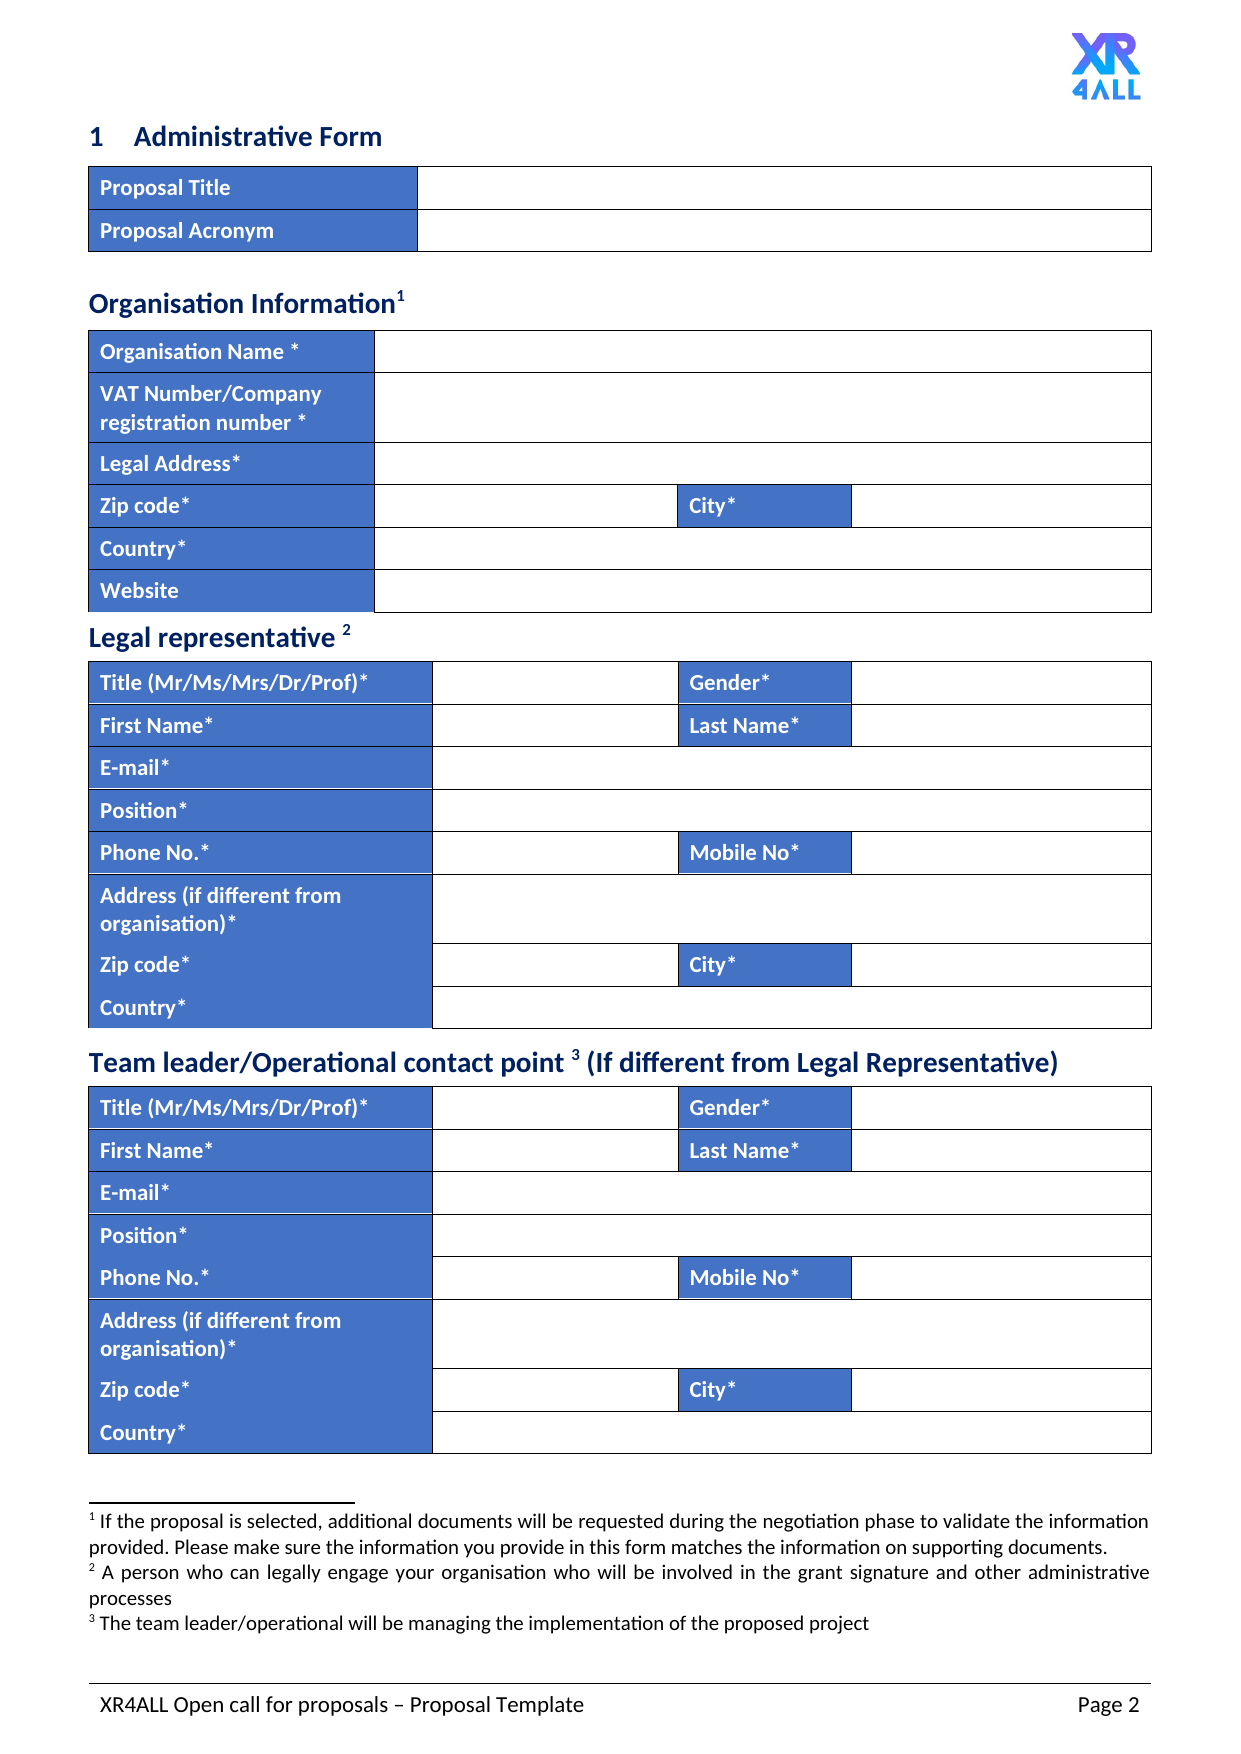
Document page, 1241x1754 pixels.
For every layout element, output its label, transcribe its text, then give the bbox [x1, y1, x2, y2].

table_cell [375, 528, 1151, 569]
table_cell Website [89, 570, 374, 612]
table_header Title (Mr/Ms/Mrs/Dr/Prof)* [89, 662, 432, 703]
text Organisation Information [89, 285, 1152, 321]
table_cell Address (if different from organisation)* [89, 1300, 432, 1368]
table_cell [852, 1130, 1151, 1171]
table_cell [433, 832, 678, 873]
table_cell Zip code* [89, 485, 374, 527]
table_cell [433, 705, 678, 746]
table_cell [433, 1257, 678, 1298]
table_cell Mobile No* [679, 1257, 851, 1298]
table_cell [433, 1300, 1151, 1368]
table_cell Country* [89, 986, 432, 1028]
table_cell Phone No.* [89, 1256, 432, 1298]
table_cell [433, 1172, 1151, 1213]
table_cell [433, 1369, 678, 1411]
text Team leader/Operational contact point (If different from Legal Representative) [89, 1044, 1152, 1080]
table_header [433, 1087, 678, 1128]
table_header [433, 662, 678, 703]
table_cell [852, 832, 1151, 873]
table_cell [375, 373, 1151, 442]
table_cell Legal Address* [89, 443, 374, 484]
table_cell Phone No.* [89, 832, 432, 873]
table_cell [852, 1257, 1151, 1298]
picture [1061, 18, 1152, 110]
table_cell [433, 1215, 1151, 1256]
table_cell First Name* [89, 705, 432, 746]
table_cell [375, 485, 677, 527]
table_cell Proposal Acronym [89, 210, 417, 251]
table_cell City* [678, 485, 851, 527]
table_cell First Name* [89, 1130, 432, 1171]
table_header Proposal Title [89, 167, 417, 209]
table_cell [852, 1369, 1151, 1411]
table_header [375, 331, 1151, 372]
table_cell E-mail* [89, 747, 432, 788]
table_header [418, 167, 1151, 209]
table_cell [433, 987, 1151, 1028]
table_cell VAT Number/Company registration number * [89, 373, 374, 442]
table_cell [433, 790, 1151, 831]
table_cell [433, 1130, 678, 1171]
table_cell Country* [89, 1411, 432, 1453]
table_cell Position* [89, 1215, 432, 1256]
table_cell [433, 875, 1151, 943]
table_cell Address (if different from organisation)* [89, 875, 432, 943]
table_cell [375, 570, 1151, 612]
table_cell [375, 443, 1151, 484]
table_cell [433, 747, 1151, 788]
table_cell Last Name* [679, 1130, 851, 1171]
table_cell City* [679, 944, 851, 986]
table_cell E-mail* [89, 1172, 432, 1213]
table_header [852, 662, 1151, 703]
table_header Organisation Name * [89, 331, 374, 372]
table_cell [433, 1412, 1151, 1453]
table_cell Position* [89, 790, 432, 831]
table_cell Mobile No* [679, 832, 851, 873]
table_cell Last Name* [679, 705, 851, 746]
table_cell [852, 705, 1151, 746]
table_cell Zip code* [89, 1368, 432, 1411]
table_cell Country* [89, 528, 374, 569]
table_cell City* [679, 1369, 851, 1411]
subtitle Administrative Form [89, 118, 1152, 154]
table_cell [418, 210, 1151, 251]
text Legal representative [89, 619, 1152, 655]
table_header [852, 1087, 1151, 1128]
table_cell [852, 944, 1151, 986]
table_header Gender* [679, 1087, 851, 1128]
table_cell [433, 944, 678, 986]
table_cell Zip code* [89, 943, 432, 986]
table_cell [852, 485, 1151, 527]
table_header Gender* [679, 662, 851, 703]
table_header Title (Mr/Ms/Mrs/Dr/Prof)* [89, 1087, 432, 1128]
